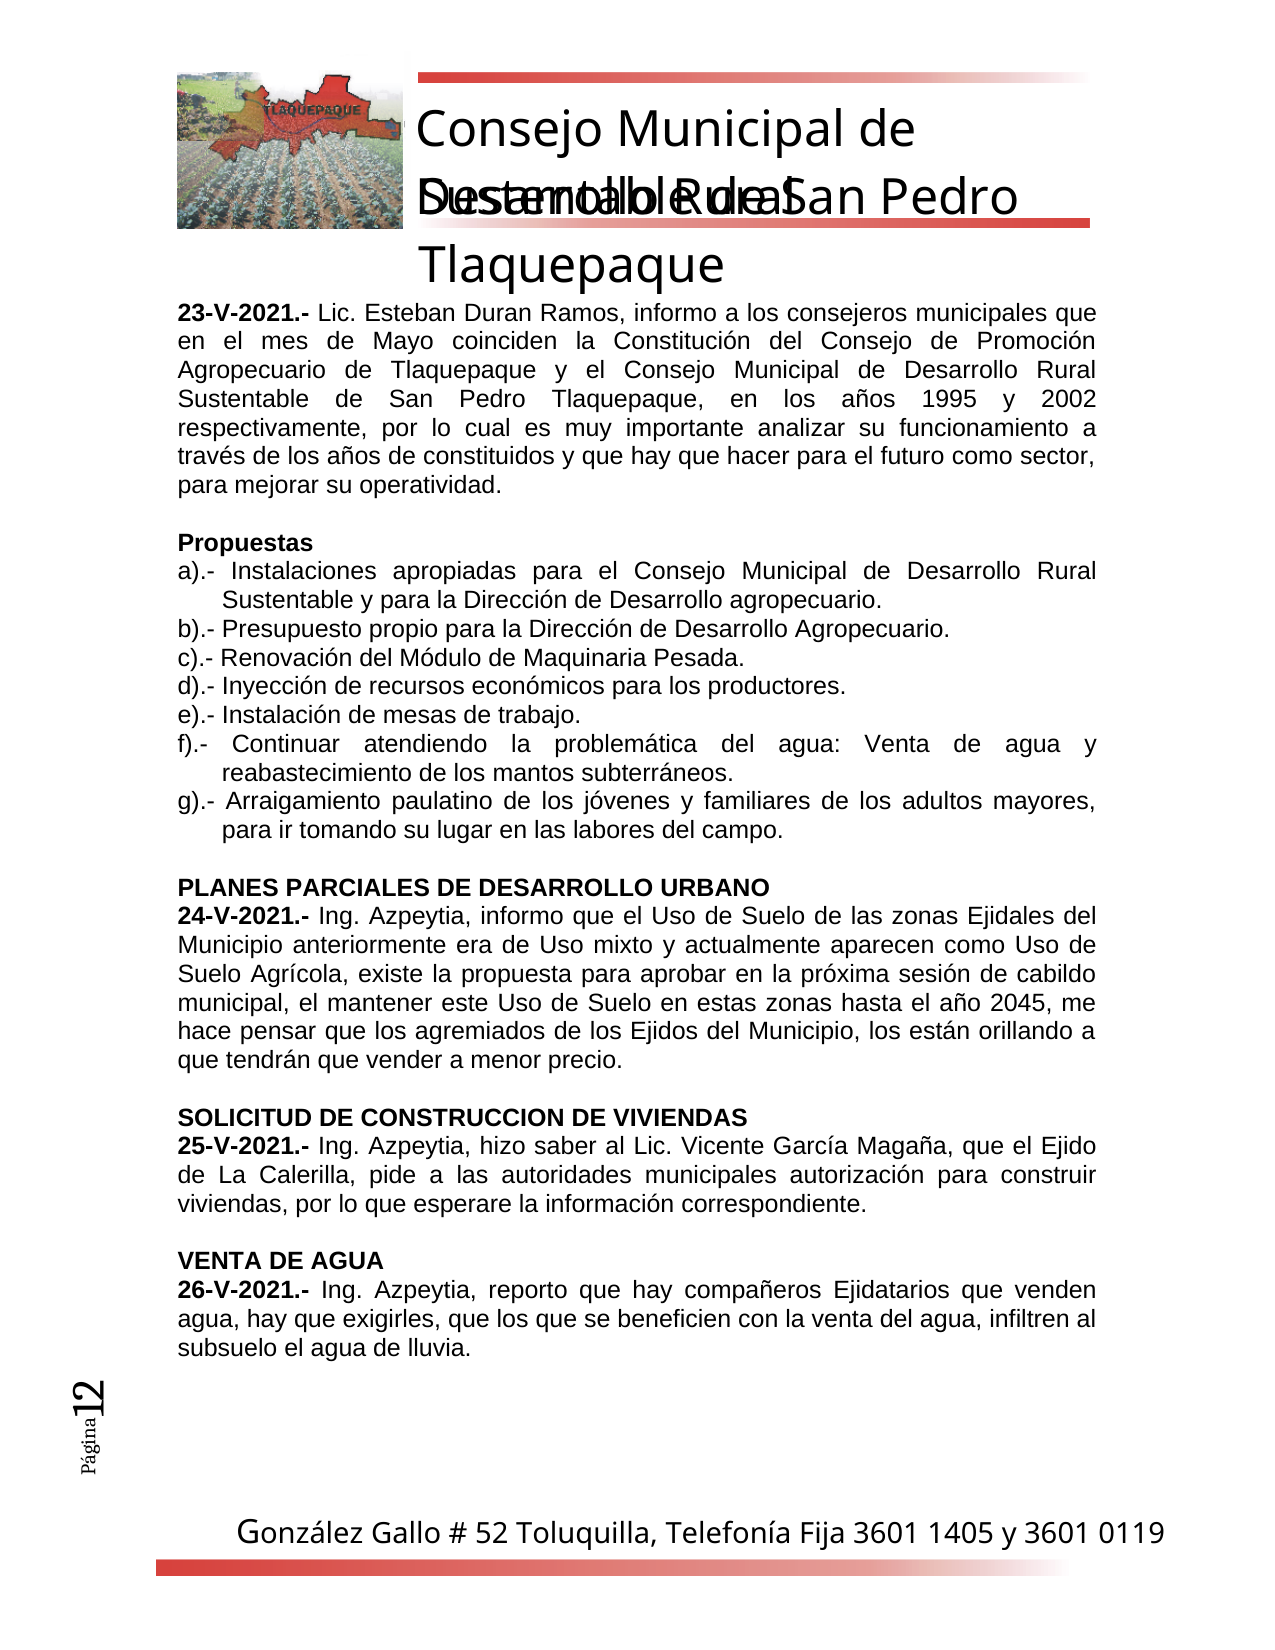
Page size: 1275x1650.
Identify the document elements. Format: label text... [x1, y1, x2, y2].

picture [156, 1558, 1074, 1576]
text VENTA DE AGUA [177, 1246, 1098, 1275]
text 26-V-2021.- Ing. Azpeytia, reporto que hay compañeros Ejidatarios que venden agua, hay que exigirles, que los que se beneficien con la venta del agua, infiltren al subsuelo el agua de lluvia. [177, 1275, 1098, 1361]
text d).- Inyección de recursos económicos para los productores. [177, 671, 1098, 700]
text 23-V-2021.- Lic. Esteban Duran Ramos, informo a los consejeros municipales que en el mes de Mayo coinciden la Constitución del Consejo de Promoción Agropecuario de Tlaquepaque y el Consejo Municipal de Desarrollo Rural Sustentable de San Pedro Tlaquepaque, en los años 1995 y 2002 respectivamente, por lo cual es muy importante analizar su funcionamiento a través de los años de constituidos y que hay que hacer para el futuro como sector, para mejorar su operatividad. [177, 298, 1098, 499]
text Propuestas [177, 528, 1098, 556]
picture [177, 51, 411, 229]
text a).- Instalaciones apropiadas para el Consejo Municipal de Desarrollo Rural Sustentable y para la Dirección de Desarrollo agropecuario. [177, 556, 1098, 614]
picture [417, 217, 1091, 228]
picture [418, 71, 1094, 83]
text g).- Arraigamiento paulatino de los jóvenes y familiares de los adultos mayores, para ir tomando su lugar en las labores del campo. [177, 786, 1098, 844]
text c).- Renovación del Módulo de Maquinaria Pesada. [177, 643, 1098, 671]
text 24-V-2021.- Ing. Azpeytia, informo que el Uso de Suelo de las zonas Ejidales del Municipio anteriormente era de Uso mixto y actualmente aparecen como Uso de Suelo Agrícola, existe la propuesta para aprobar en la próxima sesión de cabildo municipal, el mantener este Uso de Suelo en estas zonas hasta el año 2045, me hace pensar que los agremiados de los Ejidos del Municipio, los están orillando a que tendrán que vender a menor precio. [177, 901, 1098, 1074]
text e).- Instalación de mesas de trabajo. [177, 700, 1098, 729]
text SOLICITUD DE CONSTRUCCION DE VIVIENDAS [177, 1103, 1098, 1131]
text f).- Continuar atendiendo la problemática del agua: Venta de agua y reabastecimiento de los mantos subterráneos. [177, 729, 1098, 786]
text PLANES PARCIALES DE DESARROLLO URBANO [177, 873, 1098, 901]
text b).- Presupuesto propio para la Dirección de Desarrollo Agropecuario. [177, 614, 1098, 643]
text 25-V-2021.- Ing. Azpeytia, hizo saber al Lic. Vicente García Magaña, que el Ejido de La Calerilla, pide a las autoridades municipales autorización para construir viviendas, por lo que esperare la información correspondiente. [177, 1131, 1098, 1218]
